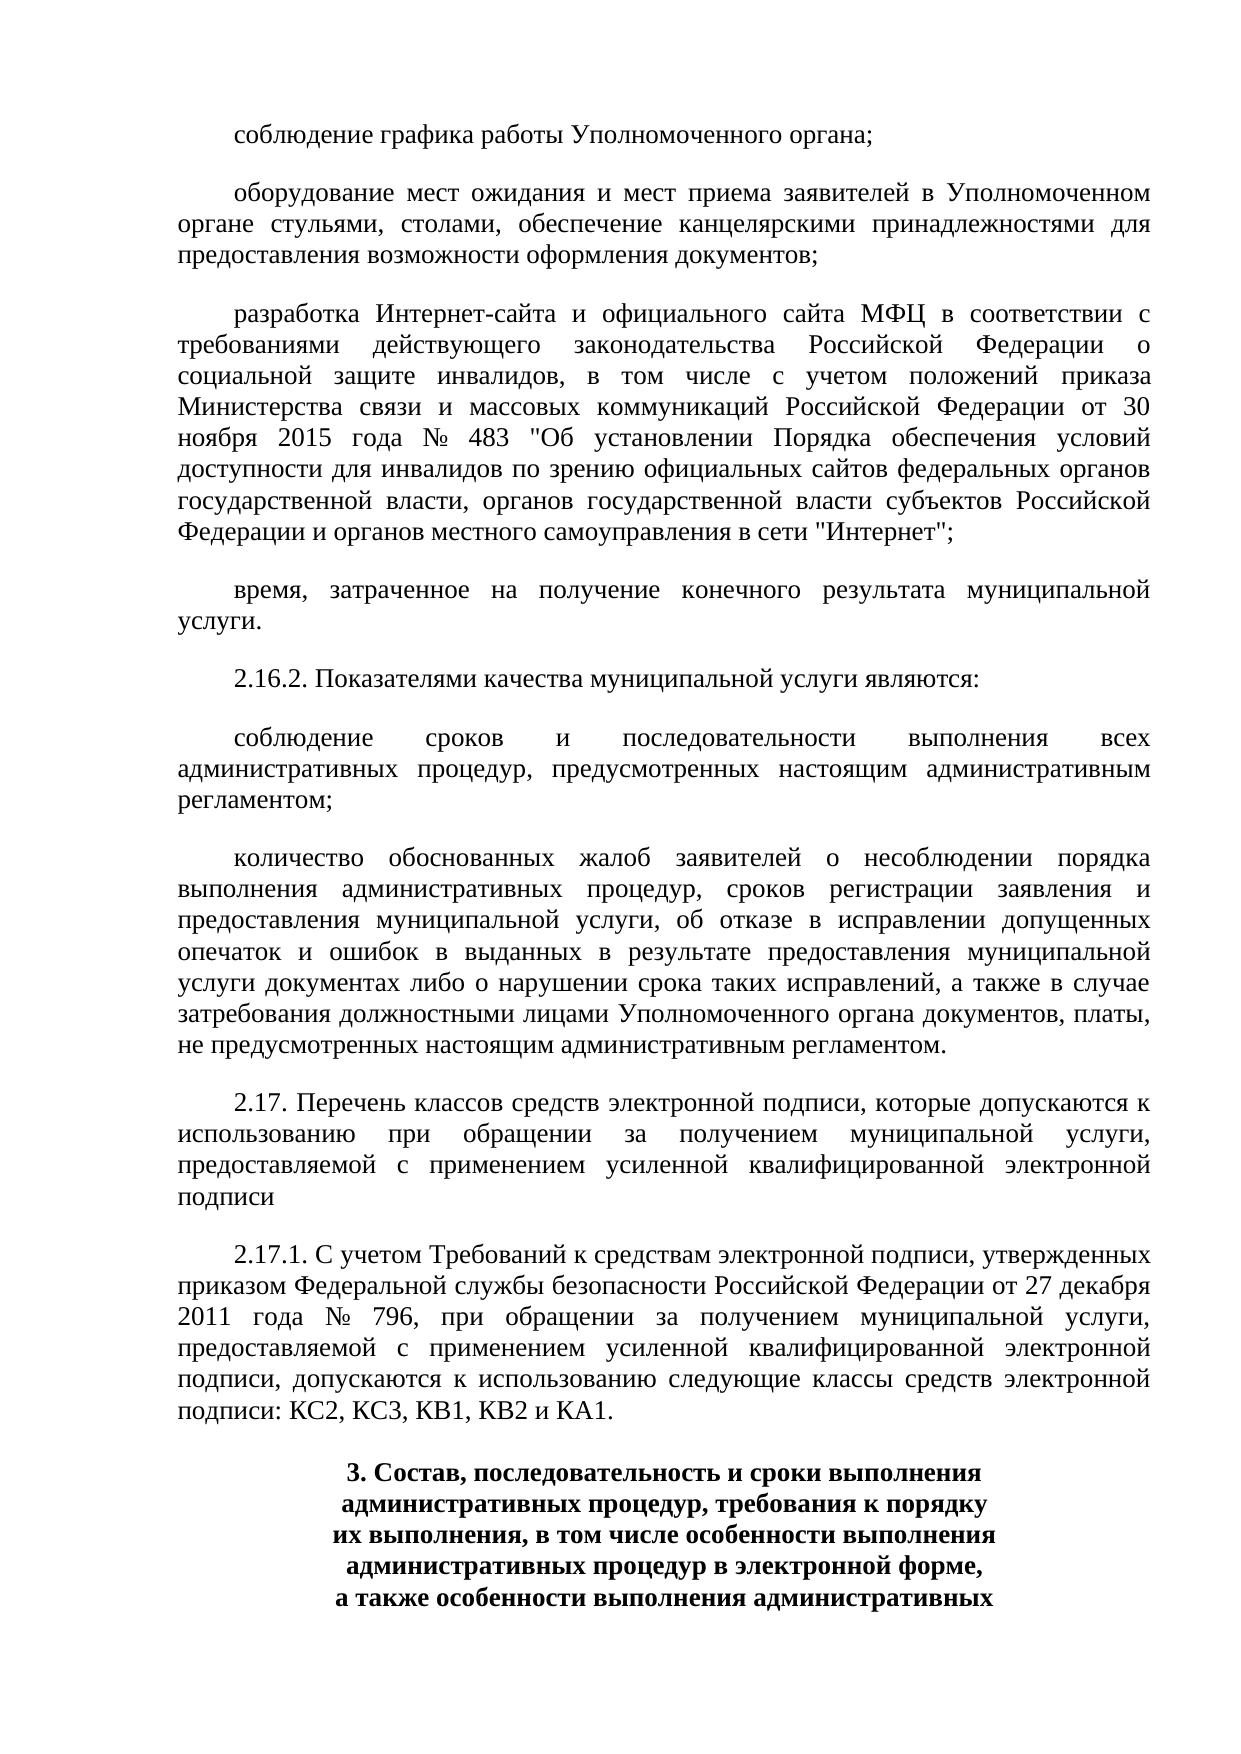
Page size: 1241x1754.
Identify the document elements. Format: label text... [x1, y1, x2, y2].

text время, затраченное на получение конечного результата муниципальной услуги. [177, 573, 1152, 635]
text 2.17. Перечень классов средств электронной подписи, которые допускаются к использованию при обращении за получением муниципальной услуги, предоставляемой с применением усиленной квалифицированной электронной подписи [177, 1086, 1152, 1211]
text 2.16.2. Показателями качества муниципальной услуги являются: [177, 662, 1152, 694]
title административных процедур в электронной форме, [177, 1549, 1152, 1581]
text количество обоснованных жалоб заявителей о несоблюдении порядка выполнения административных процедур, сроков регистрации заявления и предоставления муниципальной услуги, об отказе в исправлении допущенных опечаток и ошибок в выданных в результате предоставления муниципальной услуги документах либо о нарушении срока таких исправлений, а также в случае затребования должностными лицами Уполномоченного органа документов, платы, не предусмотренных настоящим административным регламентом. [177, 841, 1152, 1059]
text 2.17.1. С учетом Требований к средствам электронной подписи, утвержденных приказом Федеральной службы безопасности Российской Федерации от 27 декабря 2011 года № 796, при обращении за получением муниципальной услуги, предоставляемой с применением усиленной квалифицированной электронной подписи, допускаются к использованию следующие классы средств электронной подписи: КС2, КС3, КВ1, КВ2 и КА1. [177, 1238, 1152, 1425]
text разработка Интернет-сайта и официального сайта МФЦ в соответствии с требованиями действующего законодательства Российской Федерации о социальной защите инвалидов, в том числе с учетом положений приказа Министерства связи и массовых коммуникаций Российской Федерации от 30 ноября 2015 года № 483 "Об установлении Порядка обеспечения условий доступности для инвалидов по зрению официальных сайтов федеральных органов государственной власти, органов государственной власти субъектов Российской Федерации и органов местного самоуправления в сети "Интернет"; [177, 297, 1152, 546]
title а также особенности выполнения административных [177, 1581, 1152, 1612]
text оборудование мест ожидания и мест приема заявителей в Уполномоченном органе стульями, столами, обеспечение канцелярскими принадлежностями для предоставления возможности оформления документов; [177, 176, 1152, 270]
title их выполнения, в том числе особенности выполнения [177, 1518, 1152, 1549]
title 3. Состав, последовательность и сроки выполнения [177, 1456, 1152, 1487]
title административных процедур, требования к порядку [177, 1487, 1152, 1518]
text соблюдение графика работы Уполномоченного органа; [177, 118, 1152, 149]
text соблюдение сроков и последовательности выполнения всех административных процедур, предусмотренных настоящим административным регламентом; [177, 721, 1152, 814]
